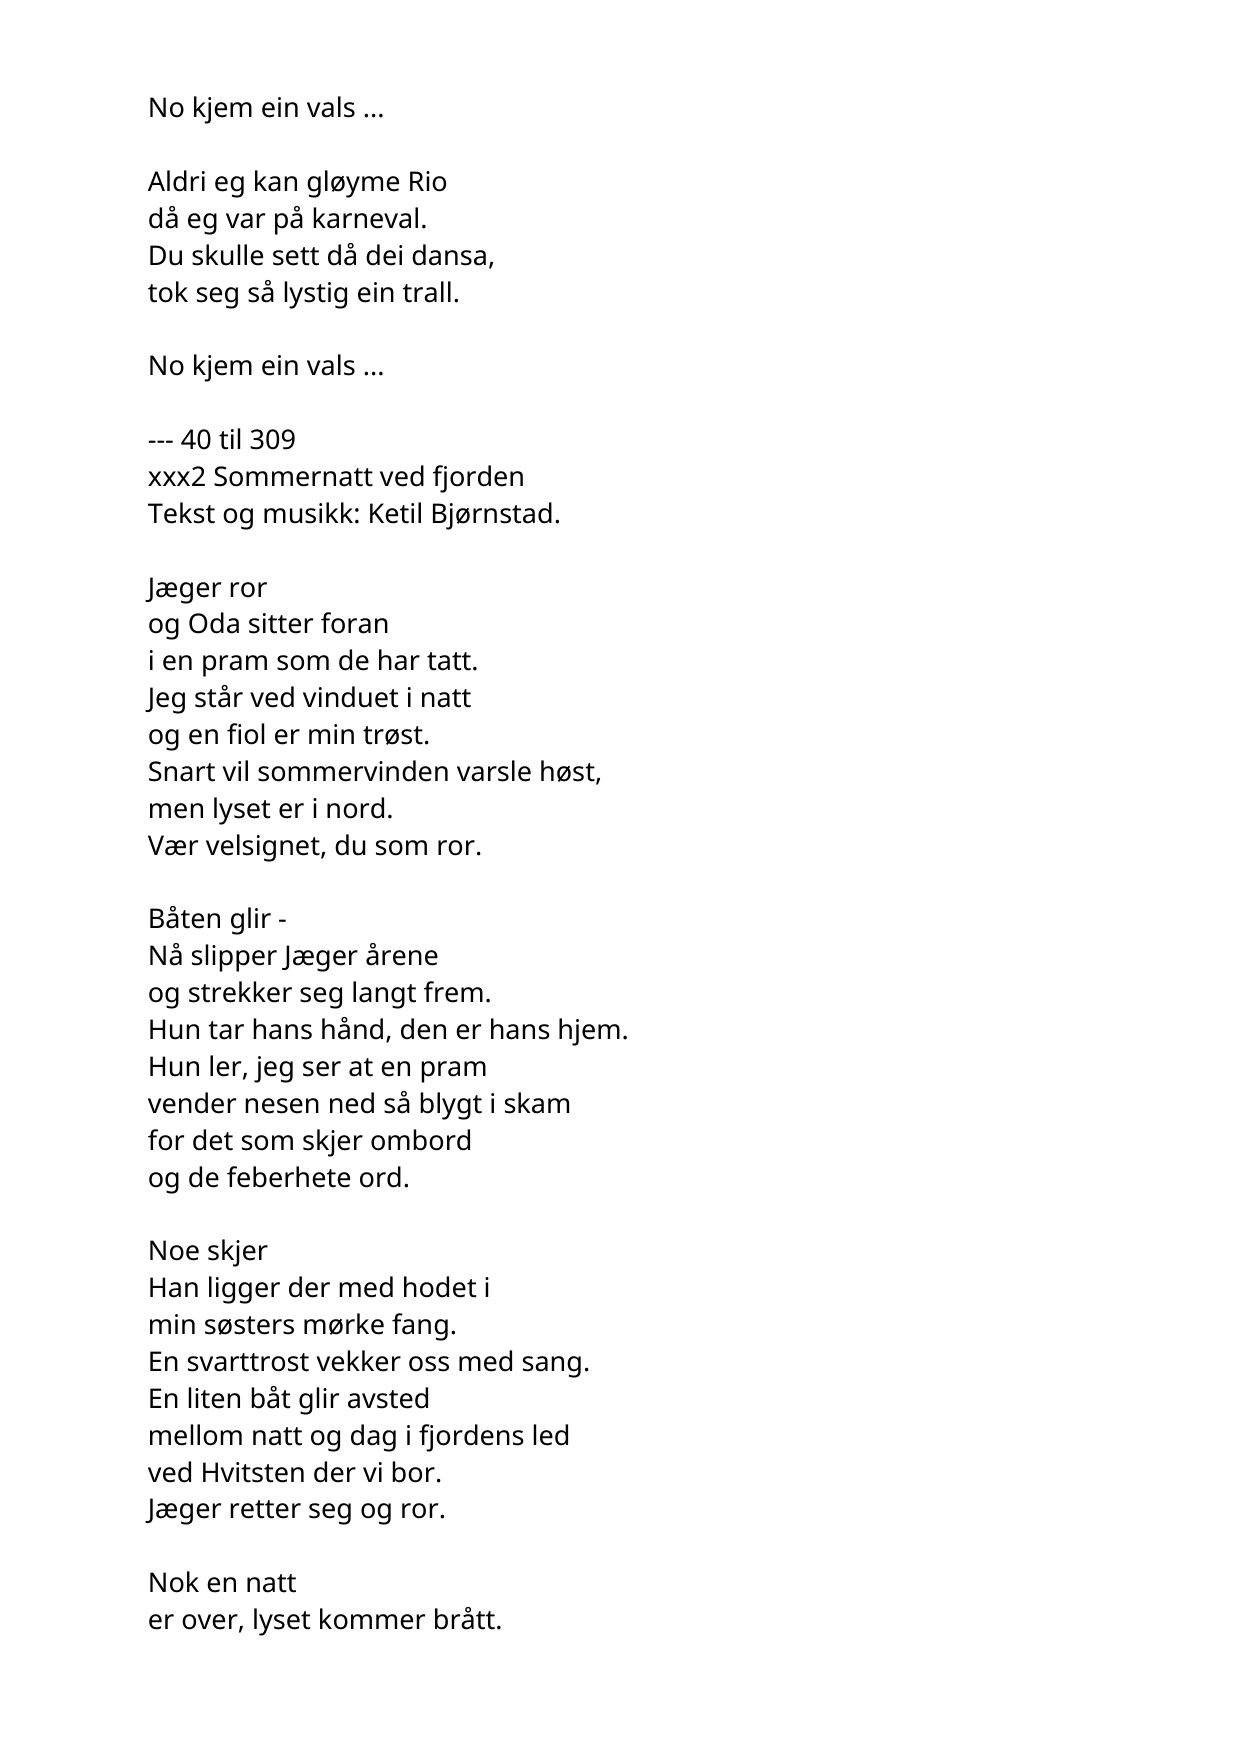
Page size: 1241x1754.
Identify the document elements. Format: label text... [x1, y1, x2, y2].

text Hun tar hans hånd, den er hans hjem. [148, 1011, 1122, 1047]
text Nå slipper Jæger årene [148, 937, 1122, 974]
text Noe skjer [148, 1232, 1122, 1269]
text Nok en natt [148, 1564, 1122, 1601]
text mellom natt og dag i fjordens led [148, 1416, 1122, 1453]
text Vær velsignet, du som ror. [148, 826, 1122, 863]
text og Oda sitter foran [148, 605, 1122, 642]
text Jæger retter seg og ror. [148, 1490, 1122, 1527]
text --- 40 til 309 [148, 421, 1122, 457]
subtitle xxx2 Sommernatt ved fjorden [148, 457, 1122, 494]
text min søsters mørke fang. [148, 1306, 1122, 1342]
text tok seg så lystig ein trall. [148, 273, 1122, 310]
text En svarttrost vekker oss med sang. [148, 1342, 1122, 1379]
text for det som skjer ombord [148, 1121, 1122, 1158]
text Jeg står ved vinduet i natt [148, 679, 1122, 716]
text i en pram som de har tatt. [148, 642, 1122, 679]
text og de feberhete ord. [148, 1158, 1122, 1195]
text men lyset er i nord. [148, 789, 1122, 826]
text Båten glir - [148, 900, 1122, 937]
text og strekker seg langt frem. [148, 974, 1122, 1011]
text er over, lyset kommer brått. [148, 1601, 1122, 1637]
text No kjem ein vals ... [148, 347, 1122, 384]
text Du skulle sett då dei dansa, [148, 236, 1122, 273]
text ved Hvitsten der vi bor. [148, 1453, 1122, 1490]
text og en fiol er min trøst. [148, 716, 1122, 752]
text Tekst og musikk: Ketil Bjørnstad. [148, 494, 1122, 531]
text Jæger ror [148, 568, 1122, 605]
text En liten båt glir avsted [148, 1379, 1122, 1416]
text då eg var på karneval. [148, 199, 1122, 236]
text Snart vil sommervinden varsle høst, [148, 752, 1122, 789]
text Hun ler, jeg ser at en pram [148, 1047, 1122, 1084]
text No kjem ein vals ... [148, 89, 1122, 126]
text vender nesen ned så blygt i skam [148, 1084, 1122, 1121]
text Han ligger der med hodet i [148, 1269, 1122, 1306]
text Aldri eg kan gløyme Rio [148, 162, 1122, 199]
